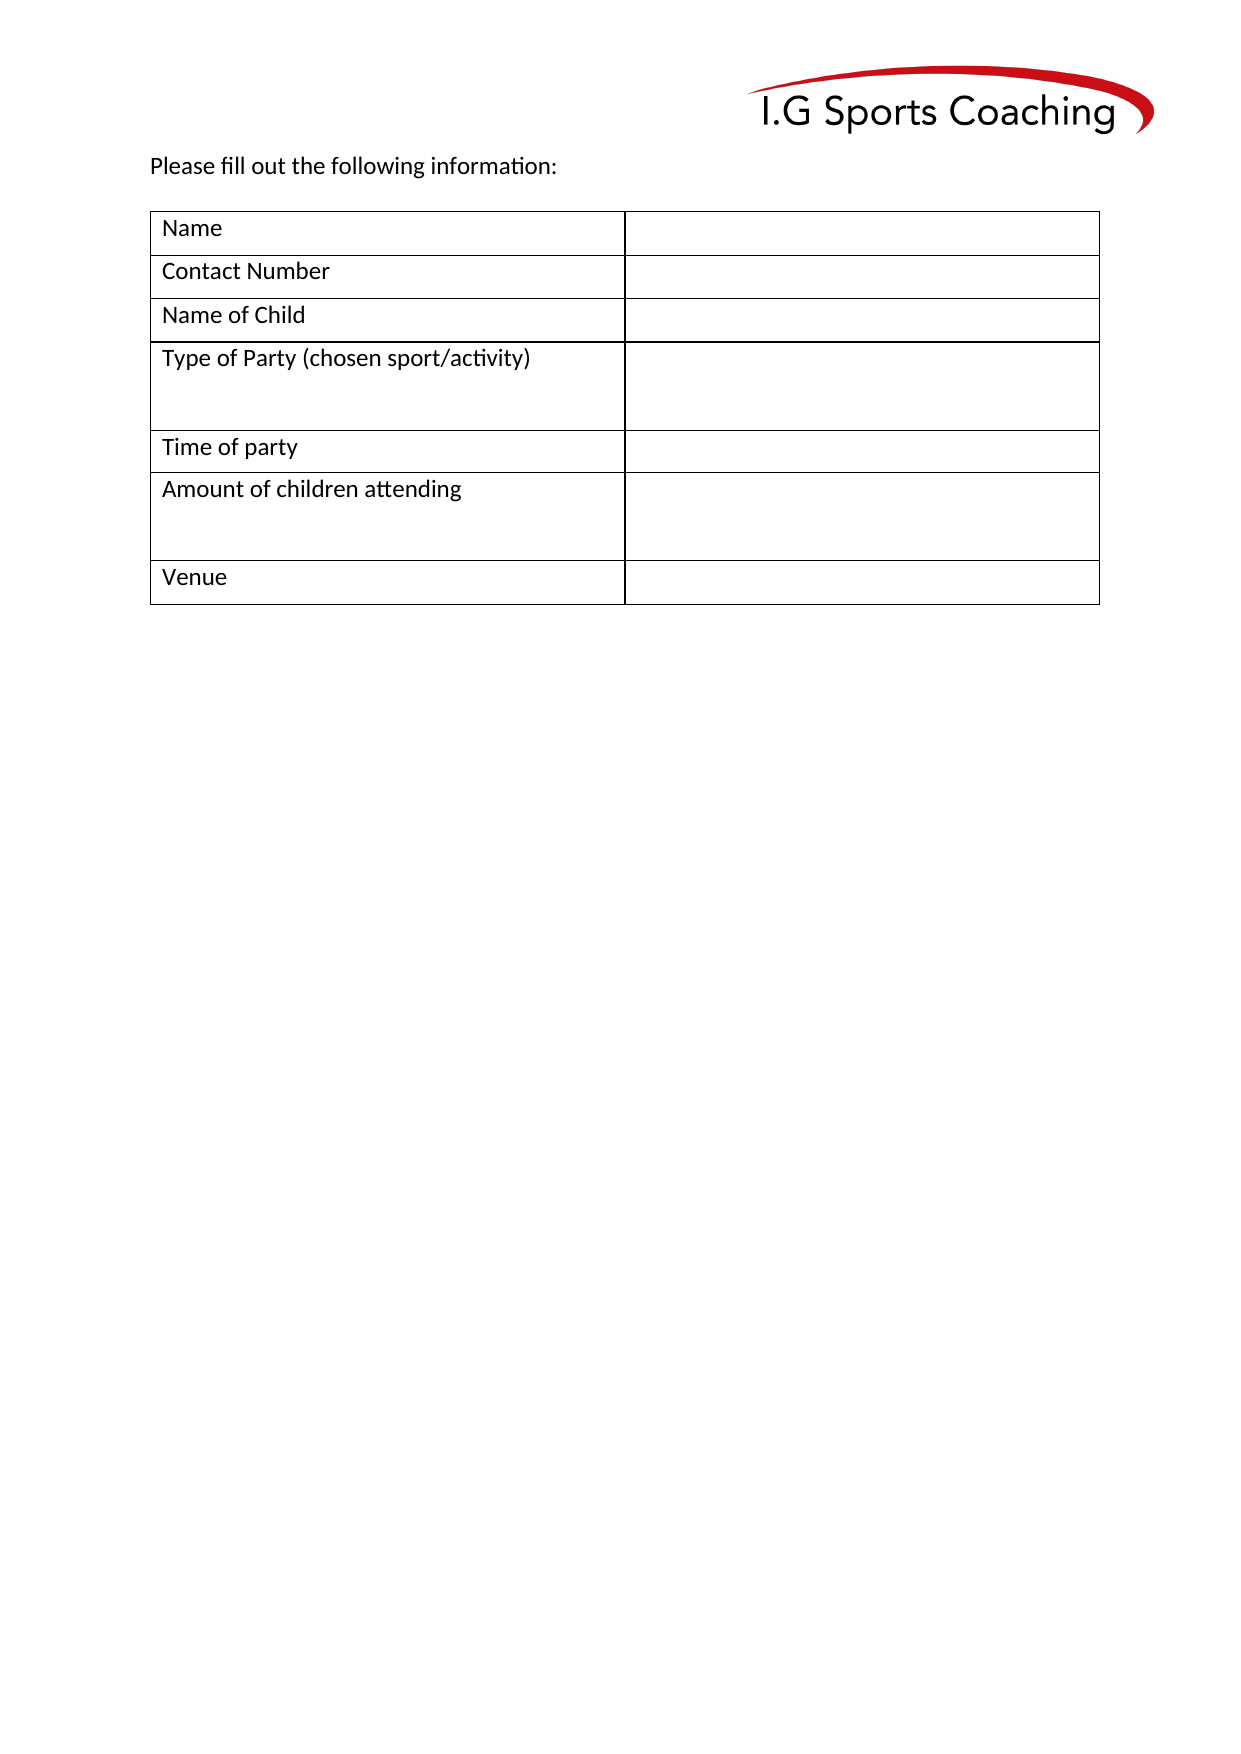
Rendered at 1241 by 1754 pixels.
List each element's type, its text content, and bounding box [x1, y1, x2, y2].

table_cell Name of Child [151, 299, 624, 341]
table_cell Time of party [151, 431, 624, 472]
table_cell Type of Party (chosen sport/activity) [151, 343, 624, 430]
table_cell [626, 299, 1099, 341]
table_header Name [151, 212, 624, 254]
table_cell Amount of children attending [151, 473, 624, 560]
table_cell [626, 561, 1099, 604]
table_cell Contact Number [151, 256, 624, 298]
table_cell [626, 256, 1099, 298]
table_cell [626, 343, 1099, 430]
text Please fill out the following information: [150, 150, 1090, 181]
table_cell [626, 473, 1099, 560]
table_cell Venue [151, 561, 624, 604]
table_header [626, 212, 1099, 254]
picture [746, 59, 1156, 141]
table_cell [626, 431, 1099, 472]
